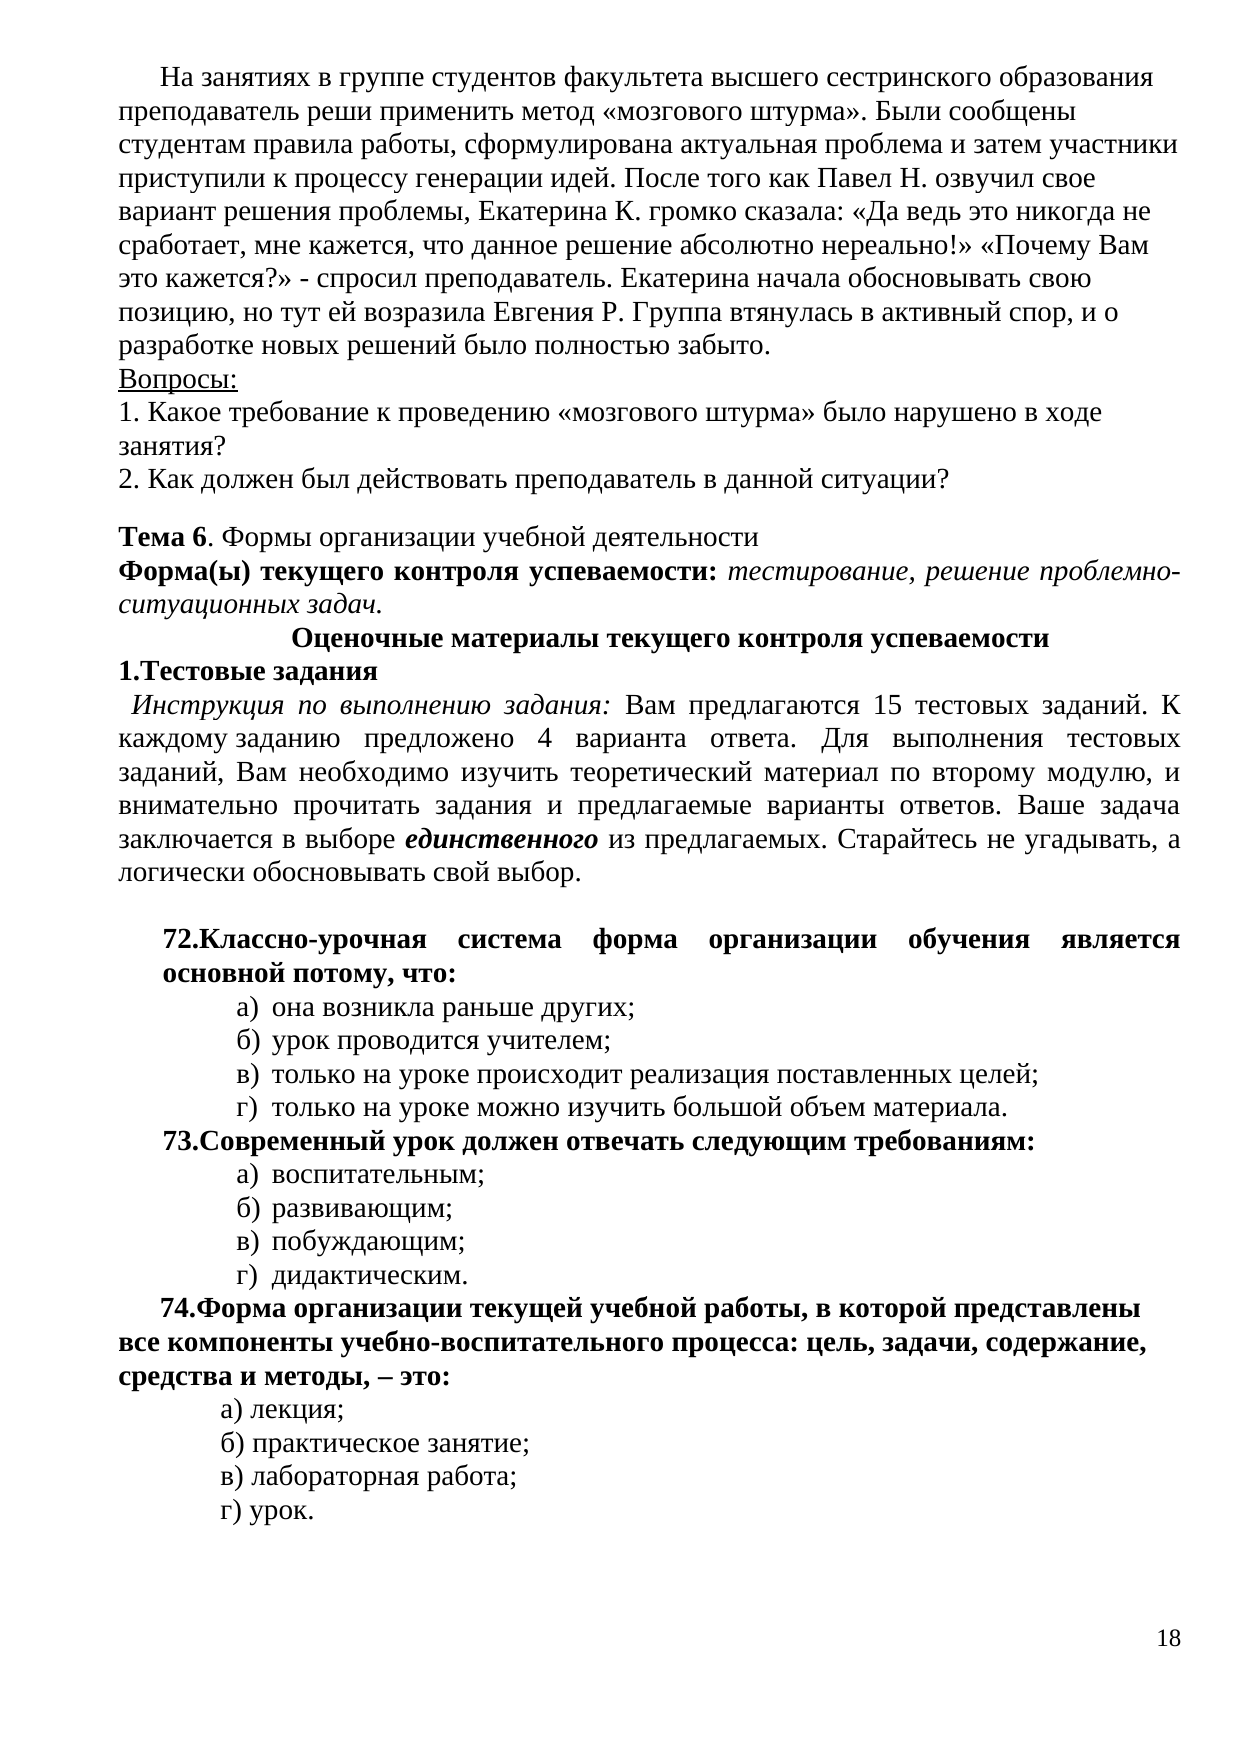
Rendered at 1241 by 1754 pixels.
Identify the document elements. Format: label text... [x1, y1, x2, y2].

text 1.Тестовые задания [118, 653, 1181, 687]
text Инструкция по выполнению задания: Вам предлагаются 15 тестовых заданий. К каждому заданию предложено 4 варианта ответа. Для выполнения тестовых заданий, Вам необходимо изучить теоретический материал по второму модулю, и внимательно прочитать задания и предлагаемые варианты ответов. Ваше задача заключается в выборе единственного из предлагаемых. Старайтесь не угадывать, а логически обосновывать свой выбор. [118, 720, 1181, 888]
list только на уроке можно изучить большой объем материала. [236, 1089, 1181, 1123]
list дидактическим. [236, 1257, 1181, 1291]
text 72.Классно-урочная система форма организации обучения является основной потому, что: [162, 922, 1181, 989]
text На занятиях в группе студентов факультета высшего сестринского образования преподаватель реши применить метод «мозгового штурма». Были сообщены студентам правила работы, сформулирована актуальная проблема и затем участники приступили к процессу генерации идей. После того как Павел Н. озвучил свое вариант решения проблемы, Екатерина К. громко сказала: «Да ведь это никогда не сработает, мне кажется, что данное решение абсолютно нереально!» «Почему Вам это кажется?» - спросил преподаватель. Екатерина начала обосновывать свою позицию, но тут ей возразила Евгения Р. Группа втянулась в активный спор, и о разработке новых решений было полностью забыто. Вопросы: 1. Какое требование к проведению «мозгового штурма» было нарушено в ходе занятия? 2. Как должен был действовать преподаватель в данной ситуации? [118, 59, 1181, 519]
list только на уроке происходит реализация поставленных целей; [236, 1056, 1181, 1089]
list она возникла раньше других; [236, 989, 1181, 1022]
list урок проводится учителем; [236, 1022, 1181, 1056]
text Форма(ы) текущего контроля успеваемости: тестирование, решение проблемно-ситуационных задач. [118, 553, 1181, 620]
text Оценочные материалы текущего контроля успеваемости [118, 620, 1181, 653]
list побуждающим; [236, 1223, 1181, 1257]
list развивающим; [236, 1190, 1181, 1223]
text 74.Форма организации текущей учебной работы, в которой представлены все компоненты учебно-воспитательного процесса: цель, задачи, содержание, средства и методы, – это: а) лекция; б) практическое занятие; в) лабораторная работа; г) урок. [118, 1291, 1181, 1559]
text Тема 6. Формы организации учебной деятельности [118, 519, 1181, 553]
list воспитательным; [236, 1156, 1181, 1190]
text 73.Современный урок должен отвечать следующим требованиям: [162, 1123, 1181, 1156]
